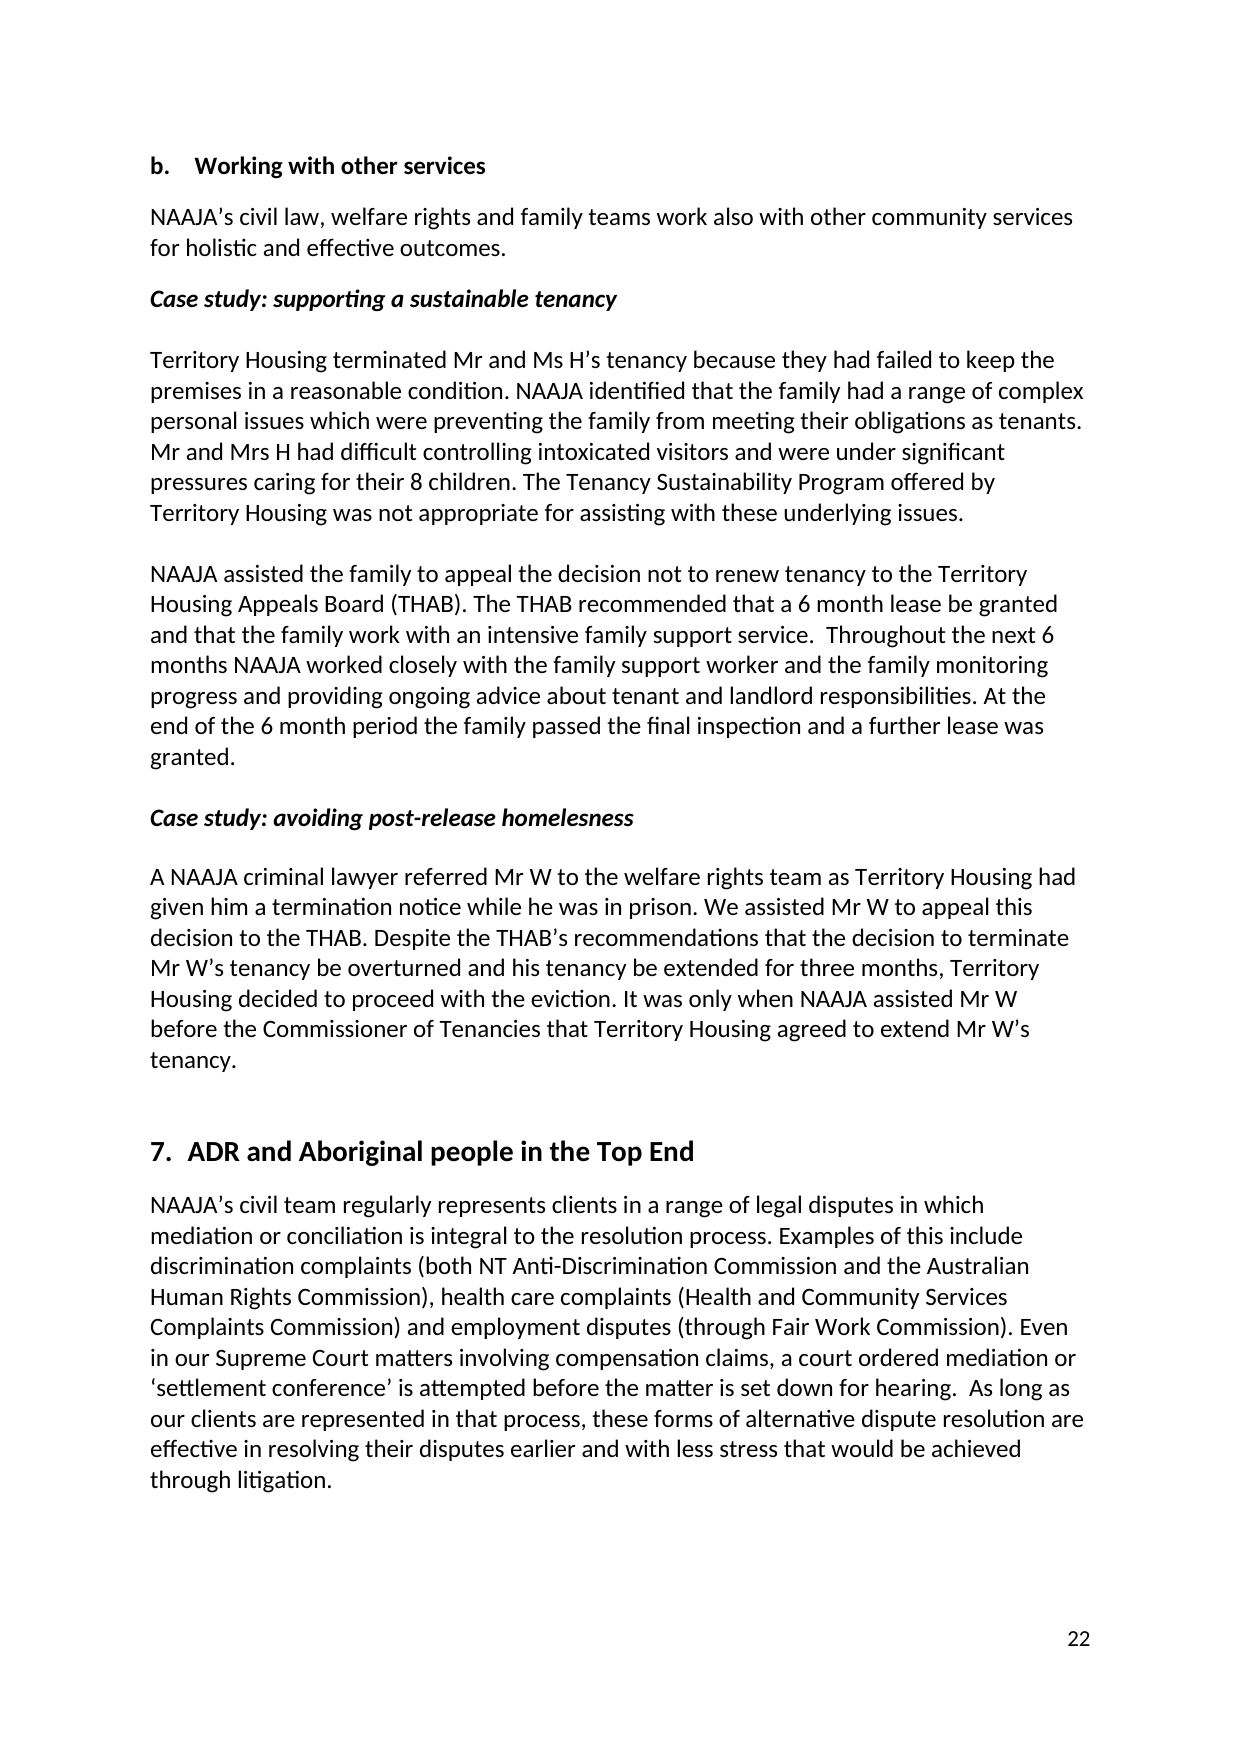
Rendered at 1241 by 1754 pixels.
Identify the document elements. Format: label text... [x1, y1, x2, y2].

text Case study: supporting a sustainable tenancy [150, 283, 1090, 314]
text Territory Housing terminated Mr and Ms H’s tenancy because they had failed to keep the premises in a reasonable condition. NAAJA identified that the family had a range of complex personal issues which were preventing the family from meeting their obligations as tenants. Mr and Mrs H had difficult controlling intoxicated visitors and were under significant pressures caring for their 8 children. The Tenancy Sustainability Program offered by Territory Housing was not appropriate for assisting with these underlying issues. [150, 344, 1090, 527]
text NAAJA’s civil team regularly represents clients in a range of legal disputes in which mediation or conciliation is integral to the resolution process. Examples of this include discrimination complaints (both NT Anti-Discrimination Commission and the Australian Human Rights Commission), health care complaints (Health and Community Services Complaints Commission) and employment disputes (through Fair Work Commission). Even in our Supreme Court matters involving compensation claims, a court ordered mediation or ‘settlement conference’ is attempted before the matter is set down for hearing. As long as our clients are represented in that process, these forms of alternative dispute resolution are effective in resolving their disputes earlier and with less stress that would be achieved through litigation. [150, 1189, 1090, 1494]
list Working with other services [150, 150, 1090, 181]
text NAAJA assisted the family to appeal the decision not to renew tenancy to the Territory Housing Appeals Board (THAB). The THAB recommended that a 6 month lease be granted and that the family work with an intensive family support service. Throughout the next 6 months NAAJA worked closely with the family support worker and the family monitoring progress and providing ongoing advice about tenant and landlord responsibilities. At the end of the 6 month period the family passed the final inspection and a further lease was granted. [150, 558, 1090, 772]
text A NAAJA criminal lawyer referred Mr W to the welfare rights team as Territory Housing had given him a termination notice while he was in prison. We assisted Mr W to appeal this decision to the THAB. Despite the THAB’s recommendations that the decision to terminate Mr W’s tenancy be overturned and his tenancy be extended for three months, Territory Housing decided to proceed with the eviction. It was only when NAAJA assisted Mr W before the Commissioner of Tenancies that Territory Housing agreed to extend Mr W’s tenancy. [150, 861, 1090, 1074]
text Case study: avoiding post-release homelesness [150, 802, 1090, 861]
text NAAJA’s civil law, welfare rights and family teams work also with other community services for holistic and effective outcomes. [150, 201, 1090, 262]
list ADR and Aboriginal people in the Top End [150, 1133, 1090, 1168]
